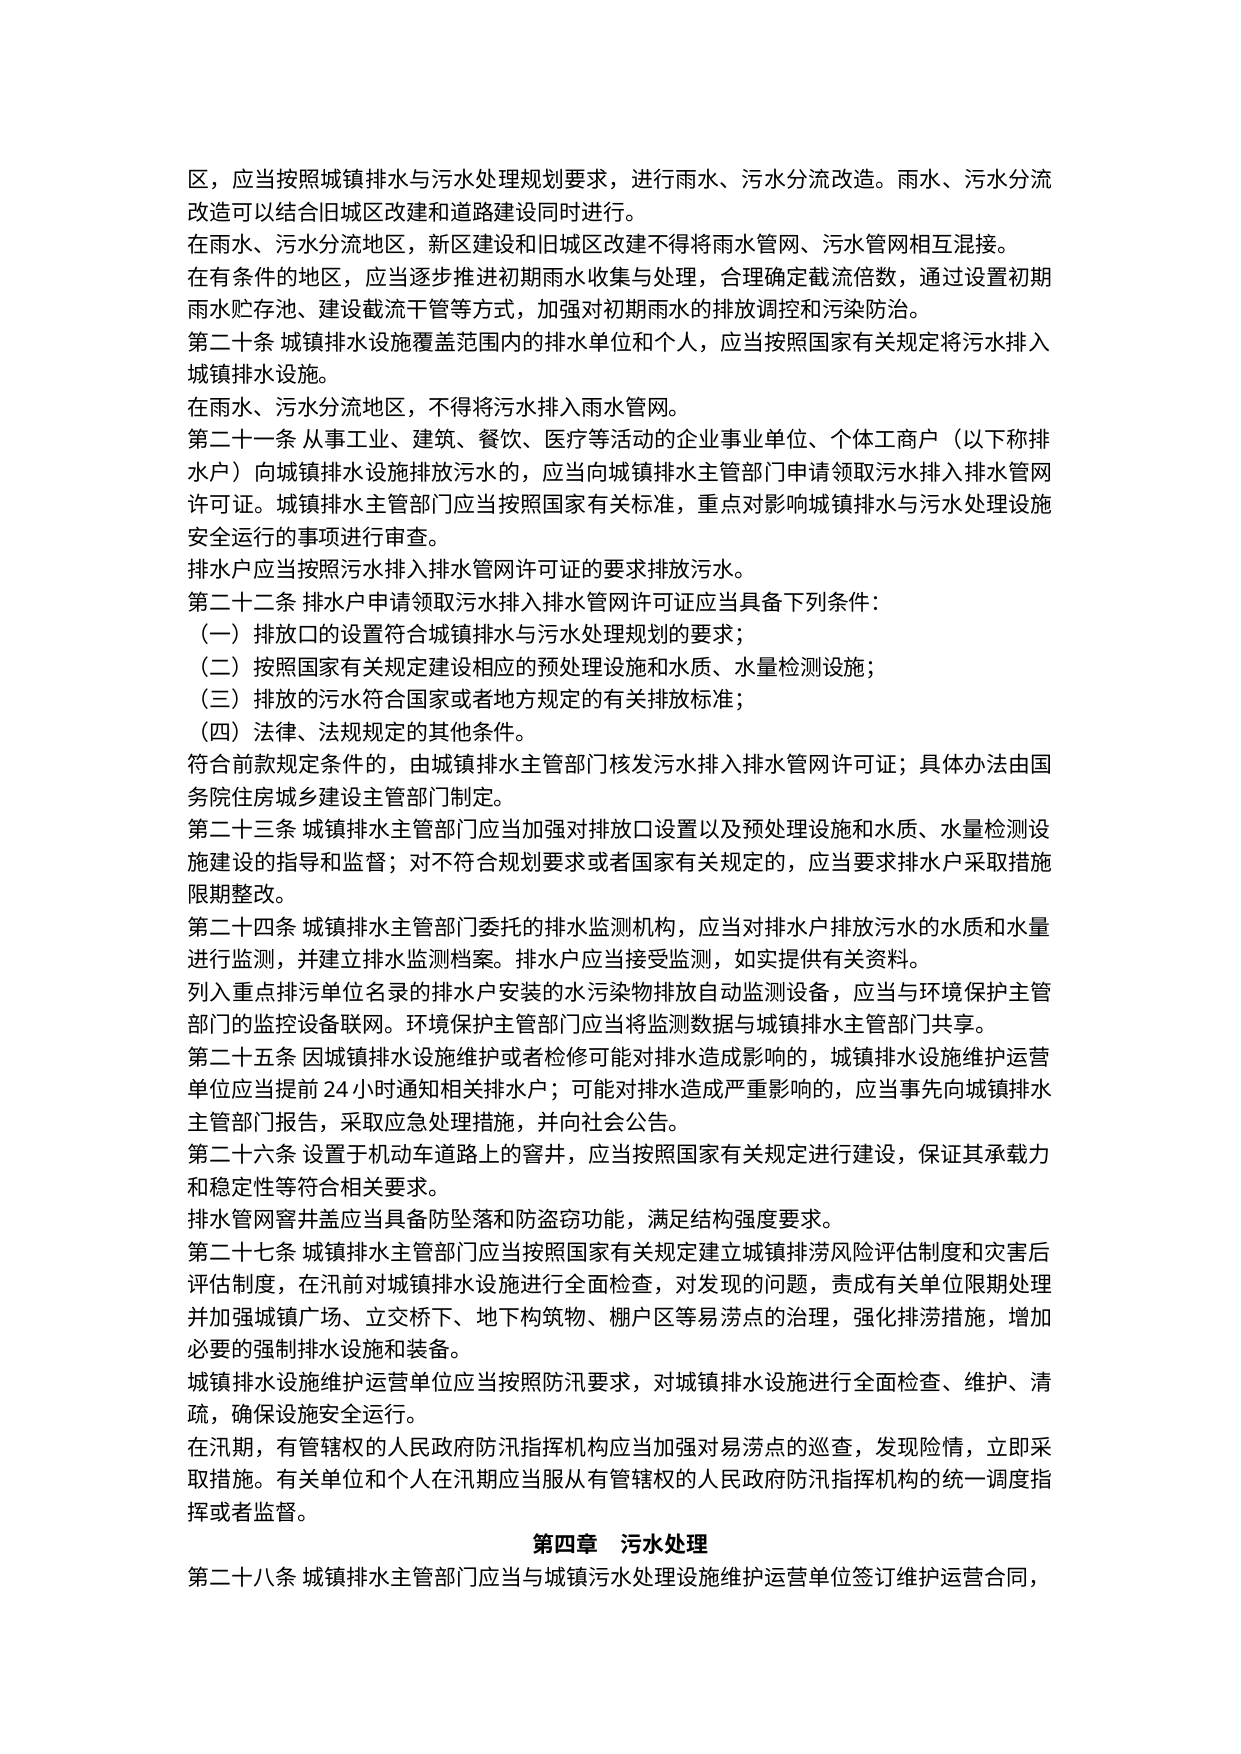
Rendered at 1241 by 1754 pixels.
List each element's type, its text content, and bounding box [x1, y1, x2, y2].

text 第四章 污水处理 [187, 1527, 1053, 1559]
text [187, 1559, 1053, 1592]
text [187, 162, 1053, 1527]
